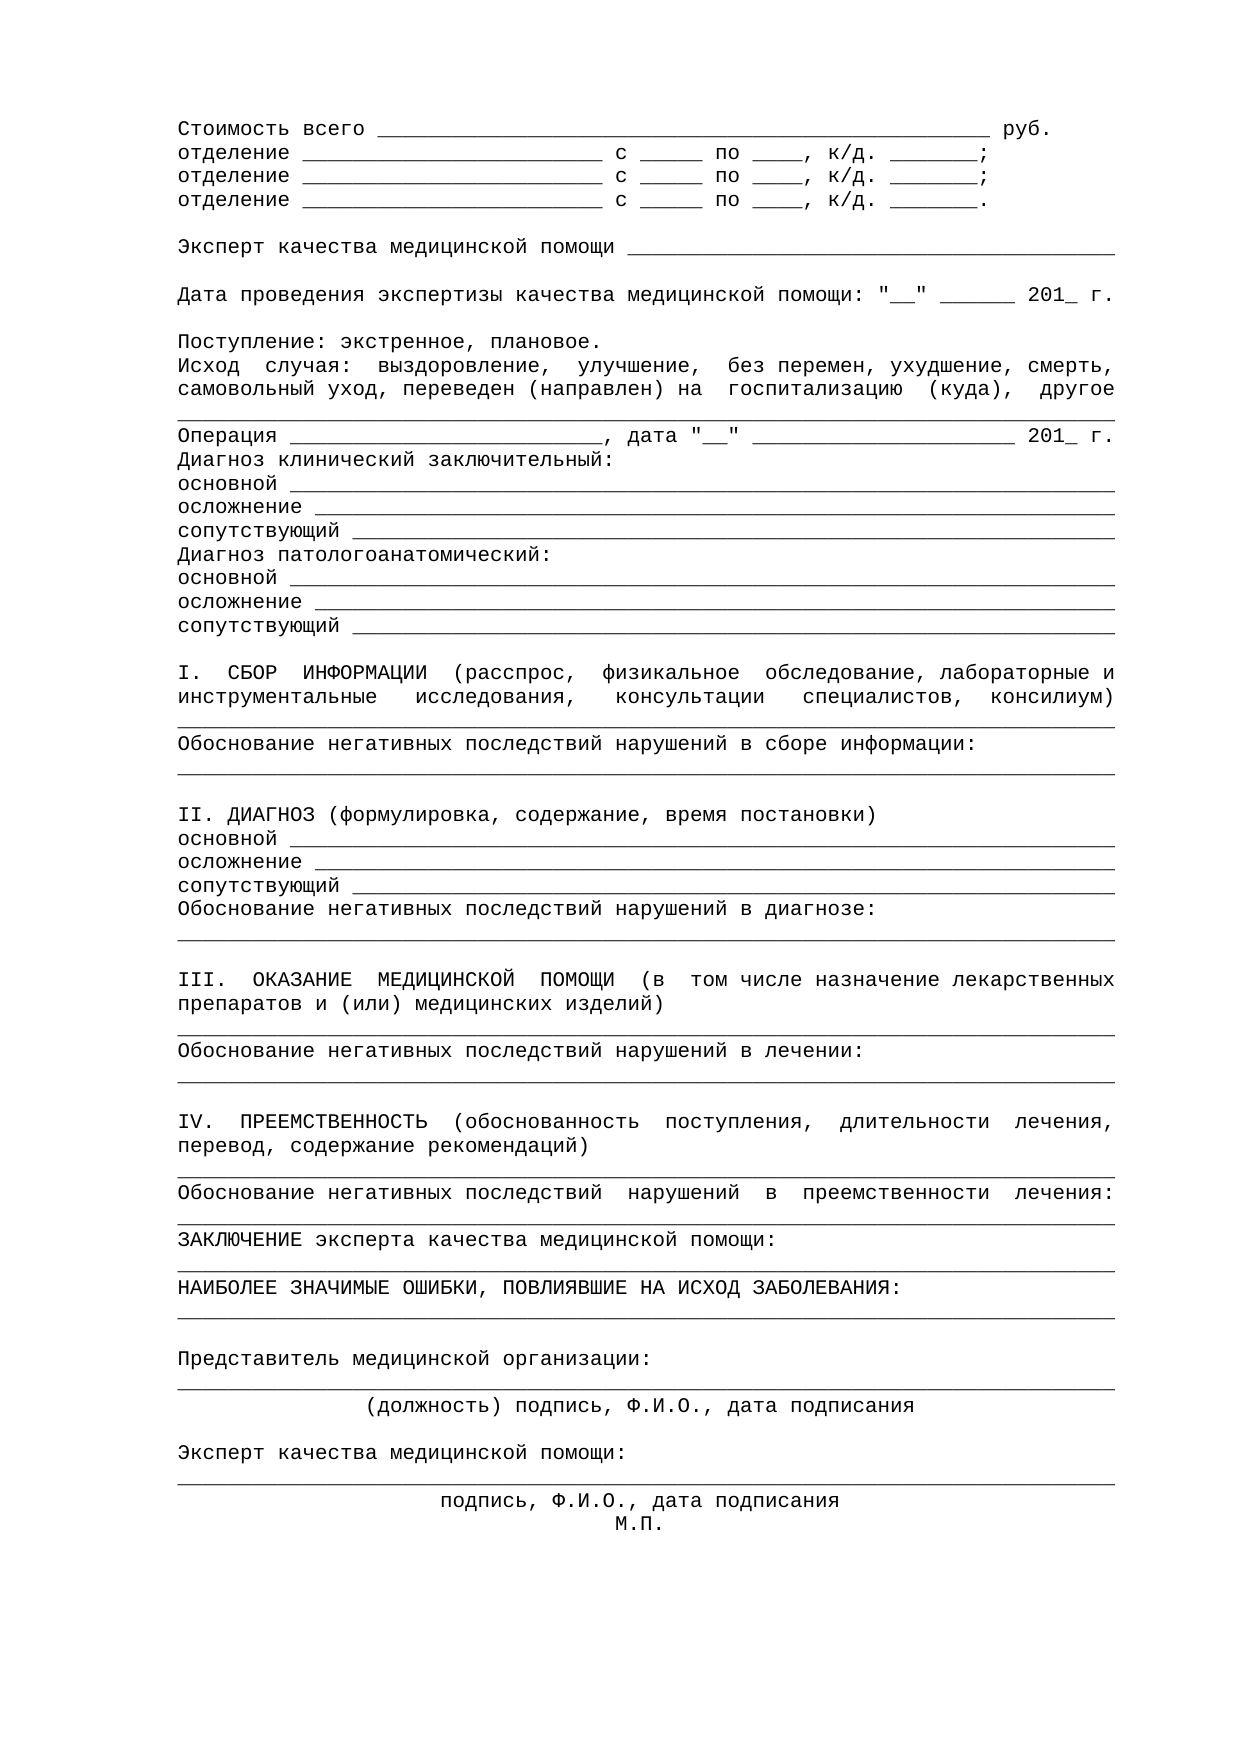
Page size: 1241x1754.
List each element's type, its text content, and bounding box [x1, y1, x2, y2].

text ___________________________________________________________________________ [177, 1206, 1152, 1229]
text Эксперт качества медицинской помощи: [177, 1442, 1152, 1466]
text III. ОКАЗАНИЕ МЕДИЦИНСКОЙ ПОМОЩИ (в том числе назначение лекарственных [177, 969, 1152, 993]
text Операция _________________________, дата "__" _____________________ 201_ г. [177, 426, 1152, 449]
text II. ДИАГНОЗ (формулировка, содержание, время постановки) [177, 804, 1152, 827]
text сопутствующий _____________________________________________________________ [177, 615, 1152, 638]
text сопутствующий _____________________________________________________________ [177, 520, 1152, 544]
text Дата проведения экспертизы качества медицинской помощи: "__" ______ 201_ г. [177, 284, 1152, 307]
text (должность) подпись, Ф.И.О., дата подписания [177, 1395, 1152, 1419]
text Диагноз патологоанатомический: [177, 544, 1152, 567]
text Диагноз клинический заключительный: [177, 449, 1152, 473]
text ___________________________________________________________________________ [177, 402, 1152, 426]
text основной __________________________________________________________________ [177, 473, 1152, 496]
text сопутствующий _____________________________________________________________ [177, 875, 1152, 898]
text Поступление: экстренное, плановое. [177, 331, 1152, 354]
text Обоснование негативных последствий нарушений в диагнозе: [177, 898, 1152, 922]
text осложнение ________________________________________________________________ [177, 496, 1152, 520]
text Обоснование негативных последствий нарушений в лечении: [177, 1040, 1152, 1064]
text ___________________________________________________________________________ [177, 922, 1152, 946]
text отделение ________________________ с _____ по ____, к/д. _______. [177, 189, 1152, 213]
text М.П. [177, 1513, 1152, 1537]
text ___________________________________________________________________________ [177, 757, 1152, 780]
text ___________________________________________________________________________ [177, 1300, 1152, 1324]
text ___________________________________________________________________________ [177, 1371, 1152, 1395]
text отделение ________________________ с _____ по ____, к/д. _______; [177, 165, 1152, 189]
text основной __________________________________________________________________ [177, 827, 1152, 851]
text ___________________________________________________________________________ [177, 1158, 1152, 1182]
text ___________________________________________________________________________ [177, 1064, 1152, 1088]
text препаратов и (или) медицинских изделий) [177, 993, 1152, 1017]
text подпись, Ф.И.О., дата подписания [177, 1489, 1152, 1513]
text Стоимость всего _________________________________________________ руб. [177, 118, 1152, 142]
text IV. ПРЕЕМСТВЕННОСТЬ (обоснованность поступления, длительности лечения, [177, 1111, 1152, 1135]
text основной __________________________________________________________________ [177, 567, 1152, 591]
text НАИБОЛЕЕ ЗНАЧИМЫЕ ОШИБКИ, ПОВЛИЯВШИЕ НА ИСХОД ЗАБОЛЕВАНИЯ: [177, 1277, 1152, 1300]
text ___________________________________________________________________________ [177, 1466, 1152, 1489]
text Обоснование негативных последствий нарушений в сборе информации: [177, 733, 1152, 757]
text осложнение ________________________________________________________________ [177, 851, 1152, 875]
text Обоснование негативных последствий нарушений в преемственности лечения: [177, 1182, 1152, 1206]
text I. СБОР ИНФОРМАЦИИ (расспрос, физикальное обследование, лабораторные и [177, 662, 1152, 686]
text Эксперт качества медицинской помощи _______________________________________ [177, 236, 1152, 260]
text ___________________________________________________________________________ [177, 709, 1152, 733]
text ___________________________________________________________________________ [177, 1253, 1152, 1277]
text Представитель медицинской организации: [177, 1348, 1152, 1371]
text ___________________________________________________________________________ [177, 1017, 1152, 1040]
text ЗАКЛЮЧЕНИЕ эксперта качества медицинской помощи: [177, 1229, 1152, 1253]
text инструментальные исследования, консультации специалистов, консилиум) [177, 686, 1152, 709]
text Исход случая: выздоровление, улучшение, без перемен, ухудшение, смерть, [177, 354, 1152, 378]
text осложнение ________________________________________________________________ [177, 591, 1152, 615]
text перевод, содержание рекомендаций) [177, 1135, 1152, 1158]
text самовольный уход, переведен (направлен) на госпитализацию (куда), другое [177, 378, 1152, 402]
text отделение ________________________ с _____ по ____, к/д. _______; [177, 142, 1152, 165]
